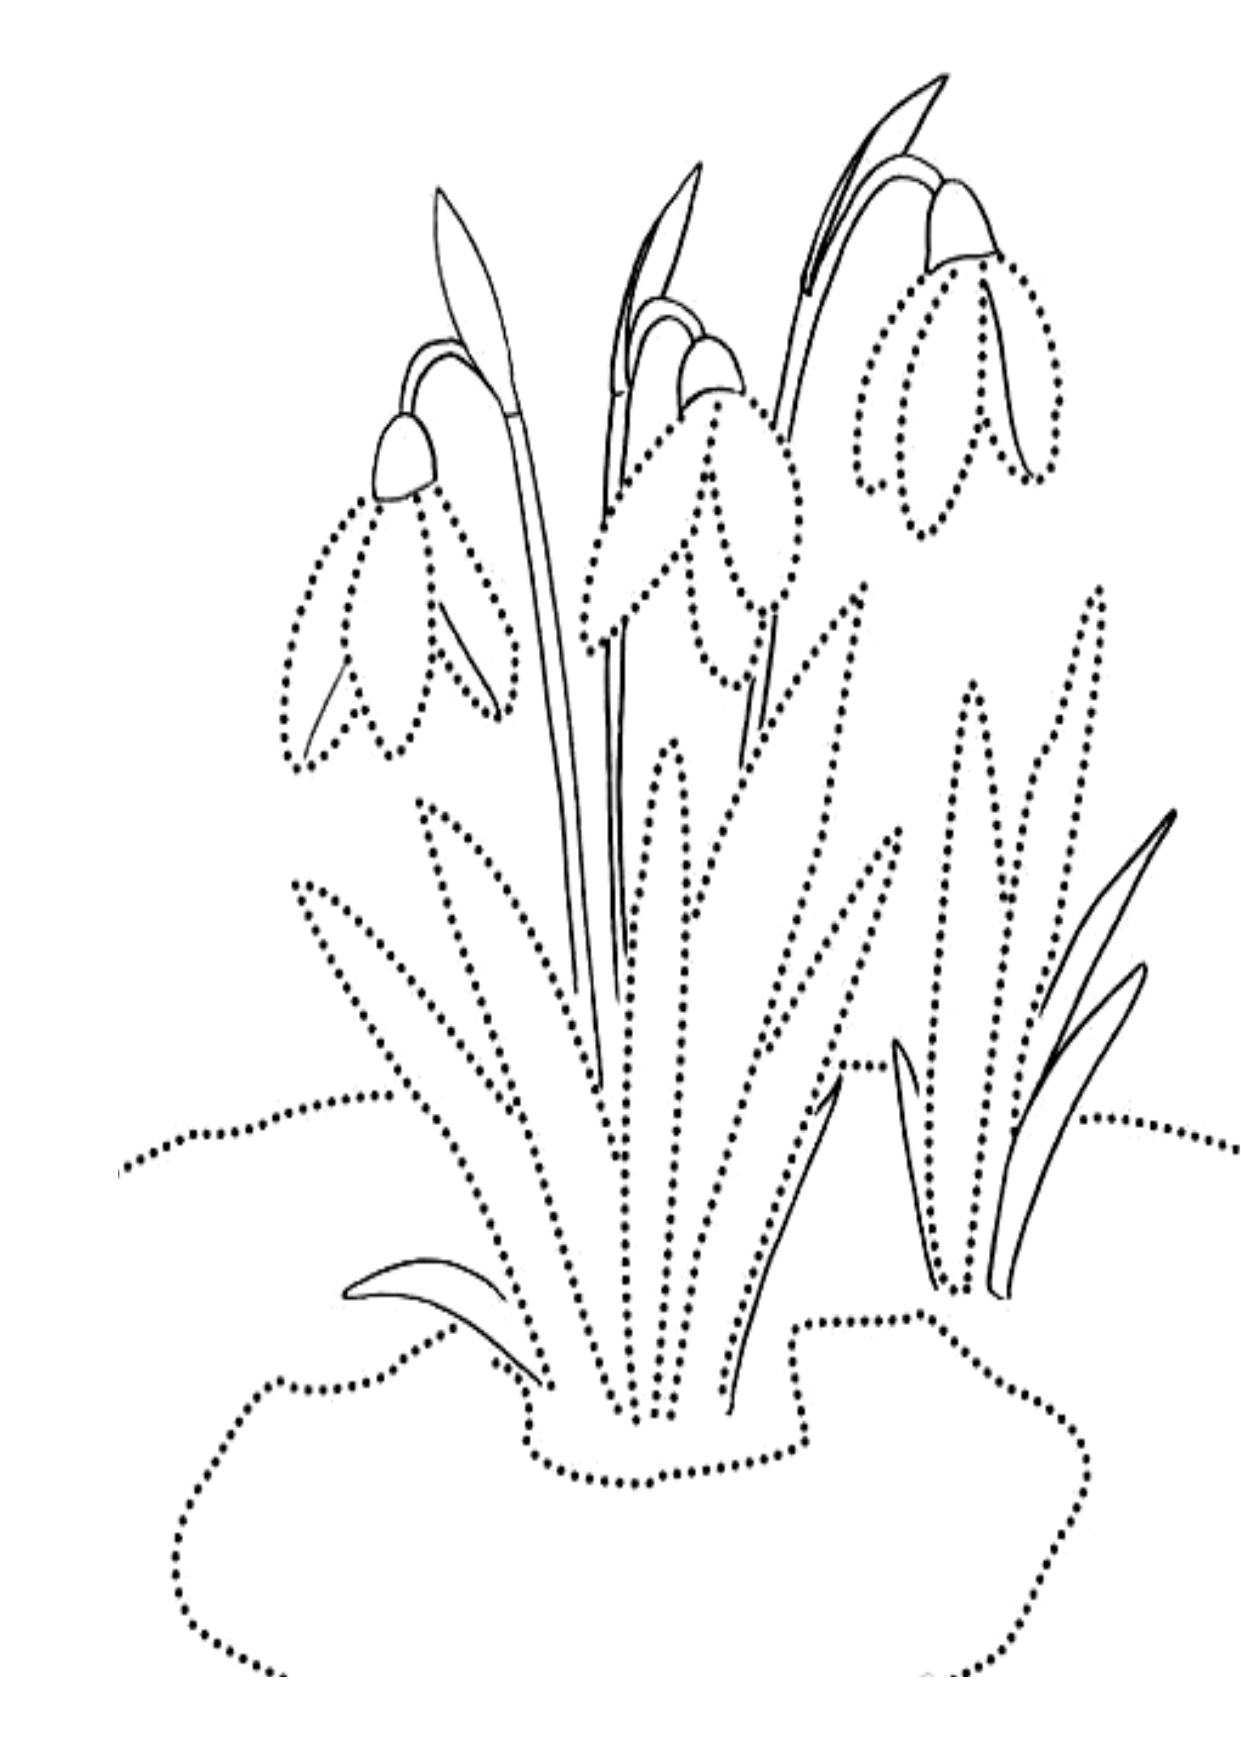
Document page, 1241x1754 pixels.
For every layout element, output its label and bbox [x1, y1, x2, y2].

picture [118, 59, 1241, 1677]
